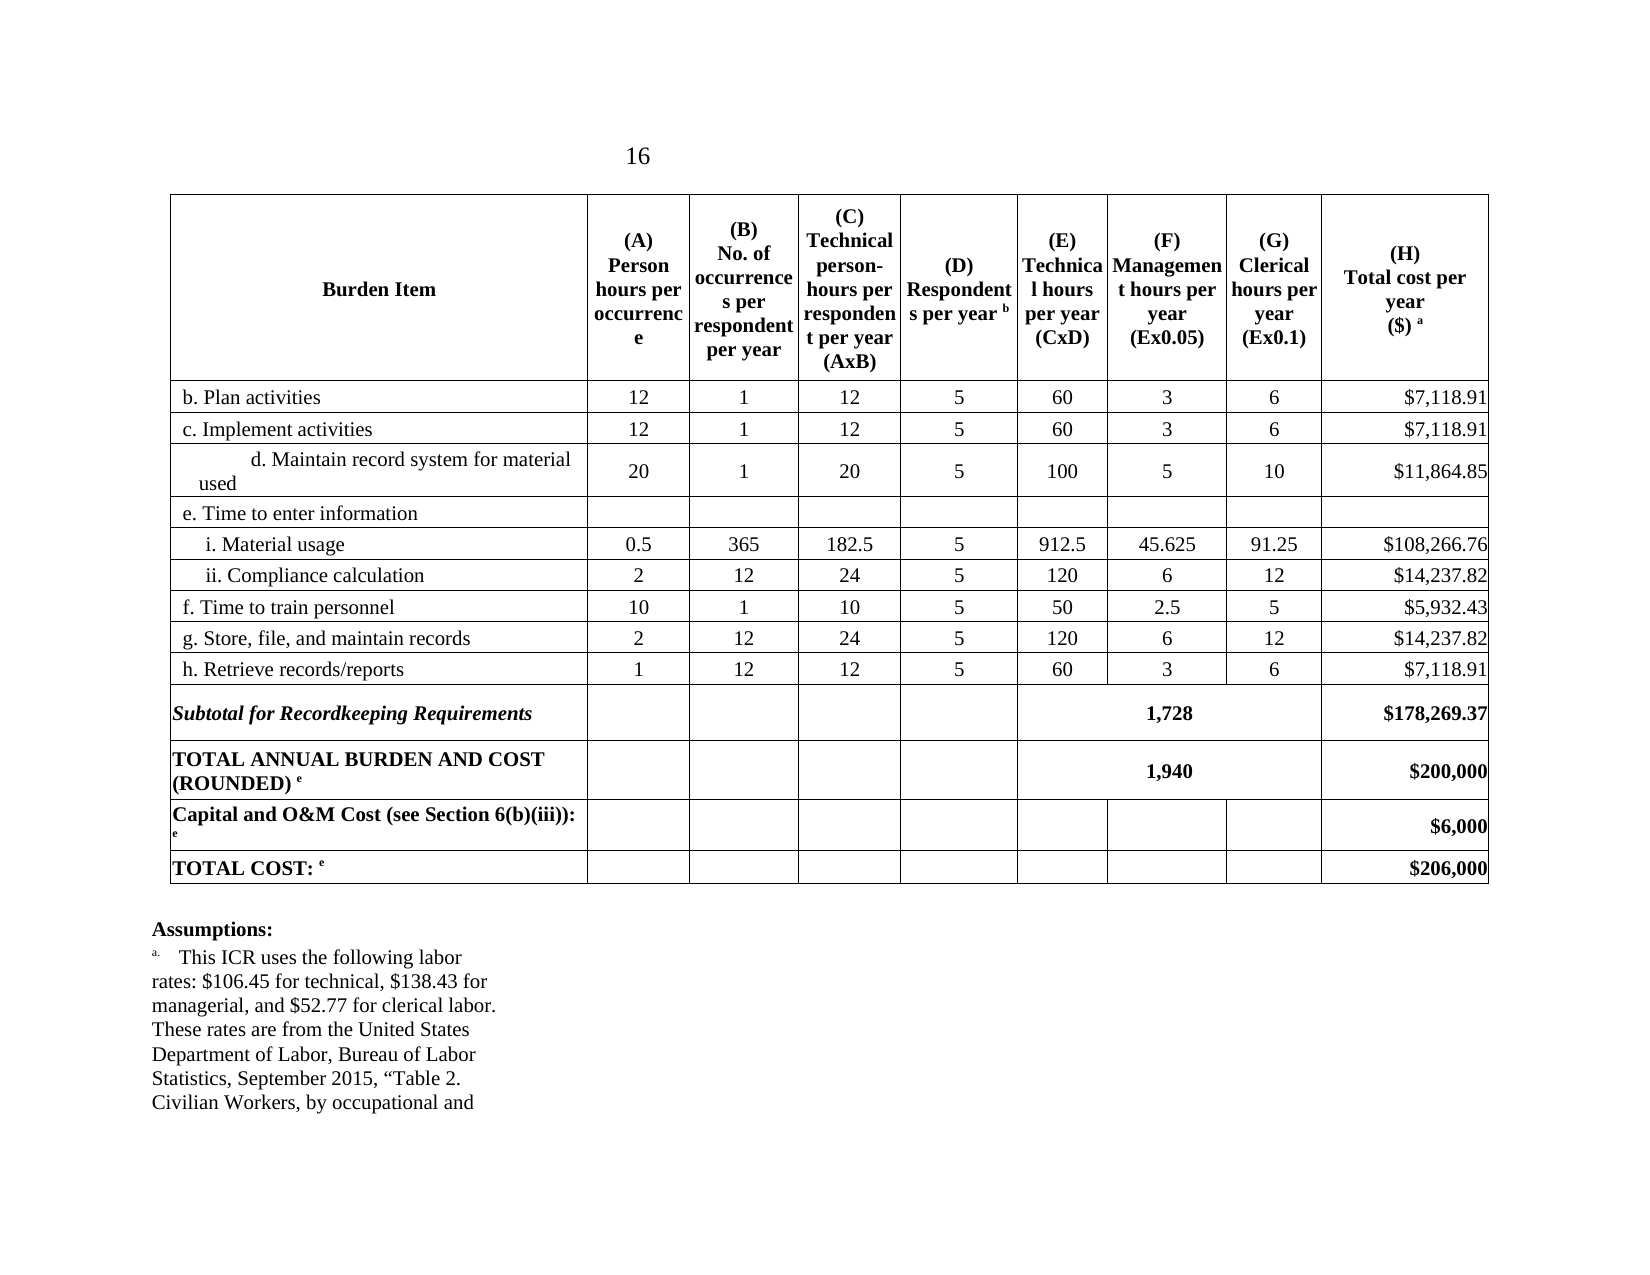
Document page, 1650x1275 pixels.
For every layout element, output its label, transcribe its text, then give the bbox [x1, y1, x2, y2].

table_cell 60 [1018, 413, 1107, 443]
table_cell [901, 741, 1017, 799]
table_cell 2 [588, 560, 689, 590]
table_cell $108,266.76 [1322, 528, 1488, 558]
table_cell 10 [588, 591, 689, 621]
table_cell 1 [690, 381, 798, 412]
table_cell 24 [799, 622, 900, 652]
table_cell [1227, 497, 1321, 527]
table_cell [901, 497, 1017, 527]
table_cell 2.5 [1108, 591, 1226, 621]
table_header (H) Total cost per year ($) a [1322, 195, 1488, 380]
table_cell Subtotal for Recordkeeping Requirements [171, 685, 587, 740]
table_cell $14,237.82 [1322, 560, 1488, 590]
table_cell [1108, 851, 1226, 883]
table_cell $178,269.37 [1322, 685, 1488, 740]
table_cell 12 [690, 622, 798, 652]
table_cell [588, 497, 689, 527]
table_cell 12 [799, 653, 900, 683]
table_cell 5 [901, 381, 1017, 412]
table_cell 120 [1018, 622, 1107, 652]
table_cell [1108, 800, 1226, 850]
table_cell 3 [1108, 381, 1226, 412]
table_header (F) Management hours per year (Ex0.05) [1108, 195, 1226, 380]
table_cell [690, 800, 798, 850]
table_cell 12 [1227, 622, 1321, 652]
table_cell [690, 497, 798, 527]
table_cell b. Plan activities [171, 381, 587, 412]
table_cell 50 [1018, 591, 1107, 621]
table_cell [588, 800, 689, 850]
table_cell 60 [1018, 653, 1107, 683]
table_cell h. Retrieve records/reports [171, 653, 587, 683]
table_cell 12 [799, 381, 900, 412]
table_cell [799, 741, 900, 799]
table_cell 5 [901, 444, 1017, 496]
table_cell e. Time to enter information [171, 497, 587, 527]
table_cell i. Material usage [171, 528, 587, 558]
table_cell [1018, 800, 1107, 850]
table_cell [1018, 851, 1107, 883]
table_cell d. Maintain record system for material used [171, 444, 587, 496]
table_cell $200,000 [1322, 741, 1488, 799]
table_cell [588, 851, 689, 883]
table_cell g. Store, file, and maintain records [171, 622, 587, 652]
table_cell [690, 851, 798, 883]
table_header (B) No. of occurrences per respondent per year [690, 195, 798, 380]
table_cell 5 [901, 591, 1017, 621]
table_cell 2 [588, 622, 689, 652]
table_cell [799, 800, 900, 850]
table_header (A) Person hours per occurrence [588, 195, 689, 380]
table_cell 60 [1018, 381, 1107, 412]
table_cell $14,237.82 [1322, 622, 1488, 652]
table_cell [799, 685, 900, 740]
table_cell TOTAL ANNUAL BURDEN AND COST (ROUNDED) e [171, 741, 587, 799]
table_cell 12 [690, 560, 798, 590]
table_cell f. Time to train personnel [171, 591, 587, 621]
table_cell 12 [799, 413, 900, 443]
table_cell 10 [799, 591, 900, 621]
table_cell 24 [799, 560, 900, 590]
table_cell [1322, 497, 1488, 527]
table_cell [588, 741, 689, 799]
table_cell $5,932.43 [1322, 591, 1488, 621]
table_cell 1,940 [1018, 741, 1321, 799]
table_cell 5 [901, 653, 1017, 683]
table_cell ii. Compliance calculation [171, 560, 587, 590]
table_cell [588, 685, 689, 740]
table_header Burden Item [171, 195, 587, 380]
table_cell $7,118.91 [1322, 653, 1488, 683]
table_cell 912.5 [1018, 528, 1107, 558]
table_cell 20 [799, 444, 900, 496]
table_cell [1227, 800, 1321, 850]
table_cell 6 [1227, 413, 1321, 443]
table_header Assumptions: [150, 913, 508, 944]
table_cell 10 [1227, 444, 1321, 496]
table_cell Capital and O&M Cost (see Section 6(b)(iii)): e [171, 800, 587, 850]
table_cell 6 [1108, 622, 1226, 652]
table_cell 0.5 [588, 528, 689, 558]
table_cell 6 [1227, 653, 1321, 683]
table_cell 12 [690, 653, 798, 683]
table_cell 5 [901, 560, 1017, 590]
table_cell 45.625 [1108, 528, 1226, 558]
table_cell 1 [588, 653, 689, 683]
table_cell c. Implement activities [171, 413, 587, 443]
table_cell 365 [690, 528, 798, 558]
table_cell $7,118.91 [1322, 413, 1488, 443]
table_cell 1 [690, 413, 798, 443]
table_cell [1108, 497, 1226, 527]
table_cell [901, 800, 1017, 850]
table_cell 5 [901, 622, 1017, 652]
table_cell 3 [1108, 413, 1226, 443]
table_cell 1 [690, 444, 798, 496]
table_cell 20 [588, 444, 689, 496]
table_cell 1 [690, 591, 798, 621]
table_cell [1018, 497, 1107, 527]
table_cell 12 [1227, 560, 1321, 590]
table_cell 120 [1018, 560, 1107, 590]
table_cell 91.25 [1227, 528, 1321, 558]
table_cell 5 [1108, 444, 1226, 496]
table_cell [690, 741, 798, 799]
table_cell [901, 685, 1017, 740]
table_cell $206,000 [1322, 851, 1488, 883]
table_cell $6,000 [1322, 800, 1488, 850]
table_cell TOTAL COST: e [171, 851, 587, 883]
table_cell 182.5 [799, 528, 900, 558]
table_cell $7,118.91 [1322, 381, 1488, 412]
table_cell $11,864.85 [1322, 444, 1488, 496]
table_header (D) Respondents per year b [901, 195, 1017, 380]
table_header (E) Technical hours per year (CxD) [1018, 195, 1107, 380]
table_cell 5 [901, 413, 1017, 443]
table_cell 5 [1227, 591, 1321, 621]
table_header (G) Clerical hours per year (Ex0.1) [1227, 195, 1321, 380]
table_cell [1227, 851, 1321, 883]
table_cell 6 [1108, 560, 1226, 590]
table_cell 100 [1018, 444, 1107, 496]
table_cell 6 [1227, 381, 1321, 412]
table_cell 1,728 [1018, 685, 1321, 740]
table_cell 12 [588, 413, 689, 443]
table_cell [690, 685, 798, 740]
table_cell 12 [588, 381, 689, 412]
table_cell [799, 851, 900, 883]
table_header (C) Technical person-hours per respondent per year (AxB) [799, 195, 900, 380]
table_cell 5 [901, 528, 1017, 558]
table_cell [150, 944, 508, 1114]
table_cell 3 [1108, 653, 1226, 683]
table_cell [799, 497, 900, 527]
table_cell [901, 851, 1017, 883]
